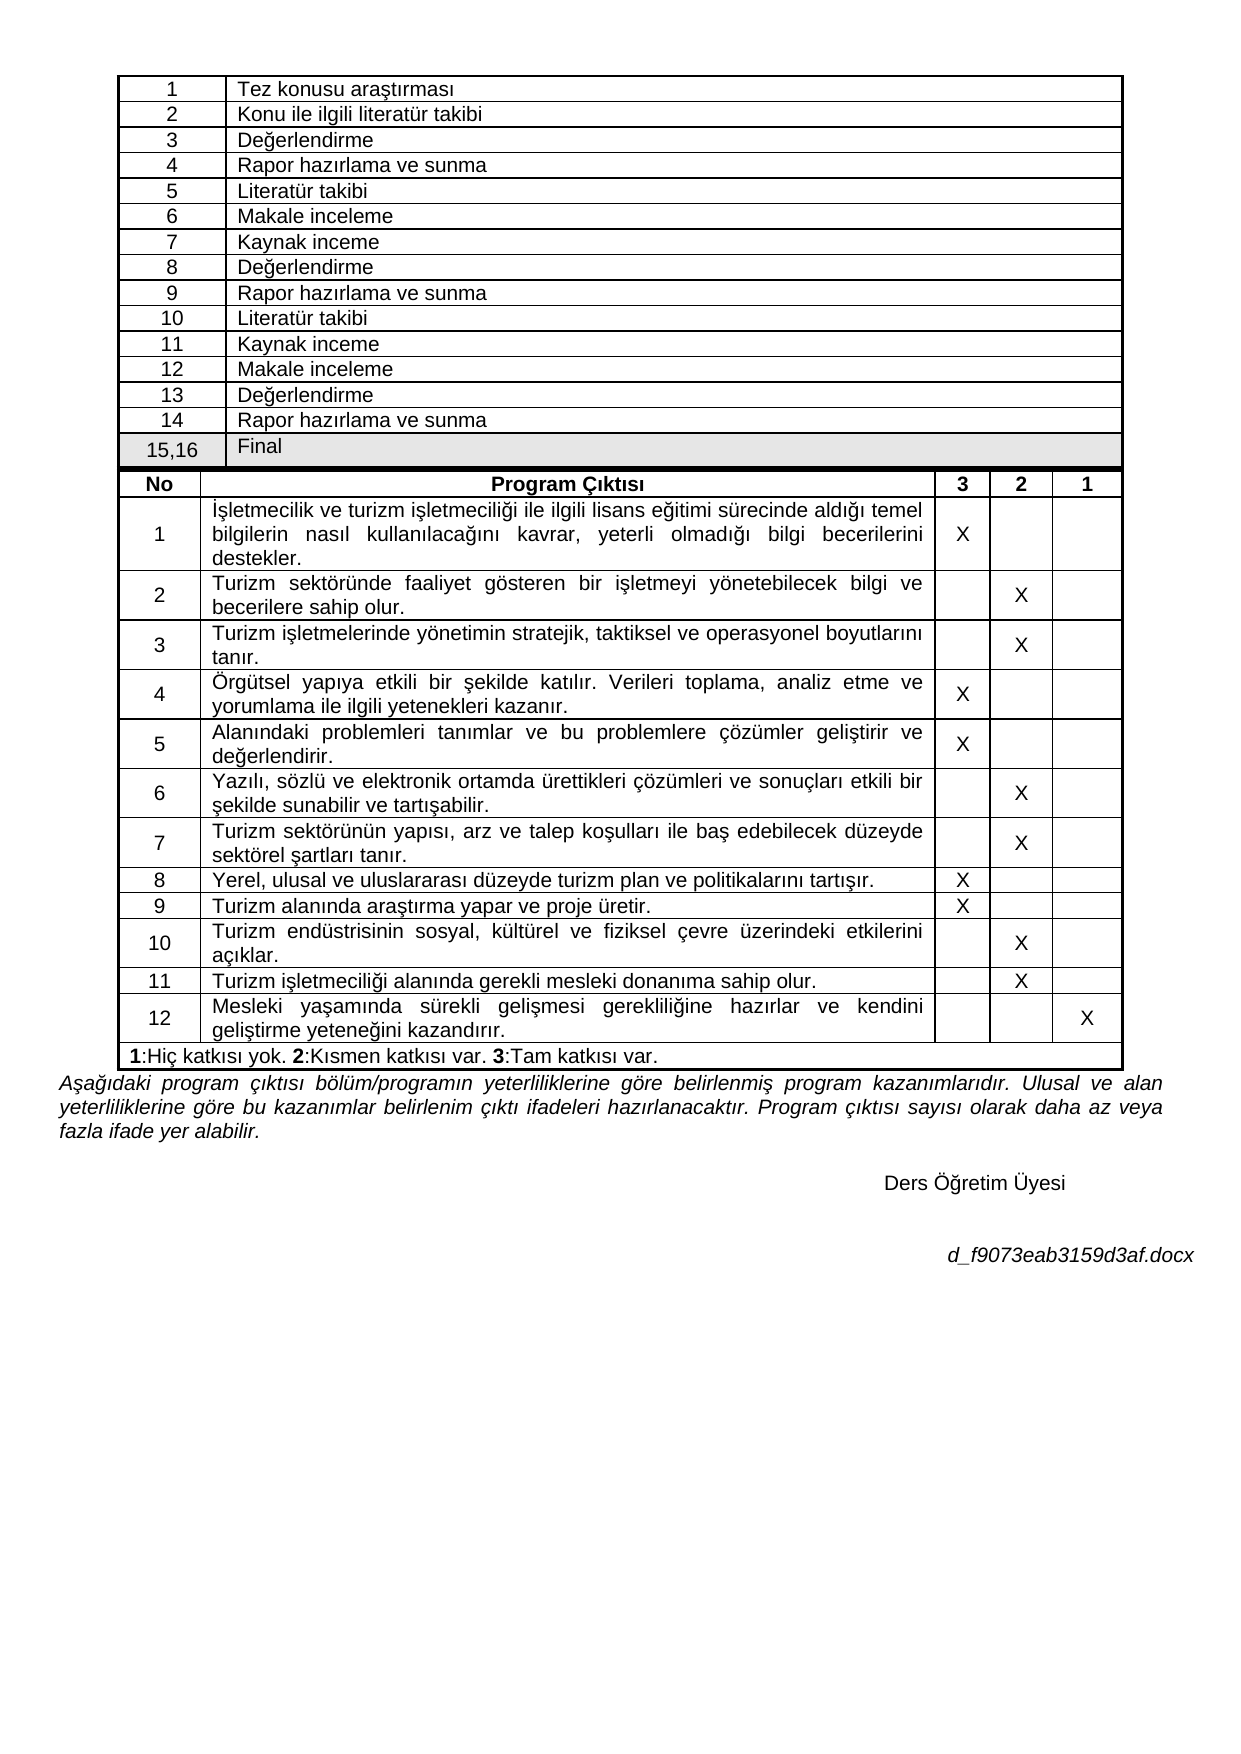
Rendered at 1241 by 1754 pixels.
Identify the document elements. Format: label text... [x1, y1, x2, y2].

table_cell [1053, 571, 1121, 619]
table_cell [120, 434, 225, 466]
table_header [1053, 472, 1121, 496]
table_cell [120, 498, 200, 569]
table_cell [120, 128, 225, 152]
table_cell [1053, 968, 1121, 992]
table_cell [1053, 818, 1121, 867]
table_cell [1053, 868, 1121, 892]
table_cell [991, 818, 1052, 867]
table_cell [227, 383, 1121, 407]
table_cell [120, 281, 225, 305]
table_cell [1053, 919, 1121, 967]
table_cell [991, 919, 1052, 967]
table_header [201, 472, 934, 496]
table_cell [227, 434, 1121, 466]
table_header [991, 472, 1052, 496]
text Ders Öğretim Üyesi [177, 1171, 1066, 1195]
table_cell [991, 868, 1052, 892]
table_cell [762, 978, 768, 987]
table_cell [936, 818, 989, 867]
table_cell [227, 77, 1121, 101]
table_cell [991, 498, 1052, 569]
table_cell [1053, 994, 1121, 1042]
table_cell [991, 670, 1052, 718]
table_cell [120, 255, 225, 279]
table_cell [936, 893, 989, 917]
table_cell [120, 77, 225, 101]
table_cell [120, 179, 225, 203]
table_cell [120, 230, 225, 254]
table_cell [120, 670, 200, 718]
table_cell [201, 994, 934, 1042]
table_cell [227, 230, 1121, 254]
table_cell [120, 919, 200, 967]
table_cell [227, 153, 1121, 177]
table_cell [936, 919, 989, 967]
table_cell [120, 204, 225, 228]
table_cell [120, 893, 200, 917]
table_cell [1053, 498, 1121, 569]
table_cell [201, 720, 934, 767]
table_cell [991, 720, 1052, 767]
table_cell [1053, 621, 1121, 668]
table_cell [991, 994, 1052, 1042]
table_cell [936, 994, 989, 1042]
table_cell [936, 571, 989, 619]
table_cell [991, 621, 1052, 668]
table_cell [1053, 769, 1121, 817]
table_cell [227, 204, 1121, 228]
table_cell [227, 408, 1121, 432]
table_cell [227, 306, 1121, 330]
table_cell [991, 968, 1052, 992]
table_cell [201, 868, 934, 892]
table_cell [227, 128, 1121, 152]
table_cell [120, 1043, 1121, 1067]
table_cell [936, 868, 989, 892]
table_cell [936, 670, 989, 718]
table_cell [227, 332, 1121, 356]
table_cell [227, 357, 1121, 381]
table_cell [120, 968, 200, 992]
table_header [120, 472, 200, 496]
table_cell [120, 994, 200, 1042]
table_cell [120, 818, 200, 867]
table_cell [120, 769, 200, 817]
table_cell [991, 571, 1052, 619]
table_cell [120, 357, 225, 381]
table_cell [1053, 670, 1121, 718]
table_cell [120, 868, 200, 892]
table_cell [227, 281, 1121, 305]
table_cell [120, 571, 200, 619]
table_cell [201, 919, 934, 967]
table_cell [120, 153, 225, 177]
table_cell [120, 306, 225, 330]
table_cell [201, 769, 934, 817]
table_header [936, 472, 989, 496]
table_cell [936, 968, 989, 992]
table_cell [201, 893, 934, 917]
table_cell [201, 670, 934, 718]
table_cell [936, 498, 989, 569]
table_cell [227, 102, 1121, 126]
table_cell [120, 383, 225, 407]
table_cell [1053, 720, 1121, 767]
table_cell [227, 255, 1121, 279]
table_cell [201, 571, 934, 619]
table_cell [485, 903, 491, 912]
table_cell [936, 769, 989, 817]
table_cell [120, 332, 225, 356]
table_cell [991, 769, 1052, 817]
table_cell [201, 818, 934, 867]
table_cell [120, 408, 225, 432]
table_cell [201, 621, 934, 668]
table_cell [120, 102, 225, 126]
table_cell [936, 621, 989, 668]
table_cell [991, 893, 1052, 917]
text SBE-OU-01 [177, 1243, 1196, 1267]
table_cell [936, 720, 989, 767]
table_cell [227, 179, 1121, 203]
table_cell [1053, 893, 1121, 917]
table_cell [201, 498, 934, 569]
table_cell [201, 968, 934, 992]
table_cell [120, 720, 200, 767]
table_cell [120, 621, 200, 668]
text Aşağıdaki program çıktısı bölüm/programın yeterliliklerine göre belirlenmiş program kazanımlarıdır. Ulusal ve alan yeterliliklerine göre bu kazanımlar belirlenim çıktı ifadeleri hazırlanacaktır. Program çıktısı sayısı olarak daha az veya fazla ifade yer alabilir. [59, 1071, 1166, 1142]
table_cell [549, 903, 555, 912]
